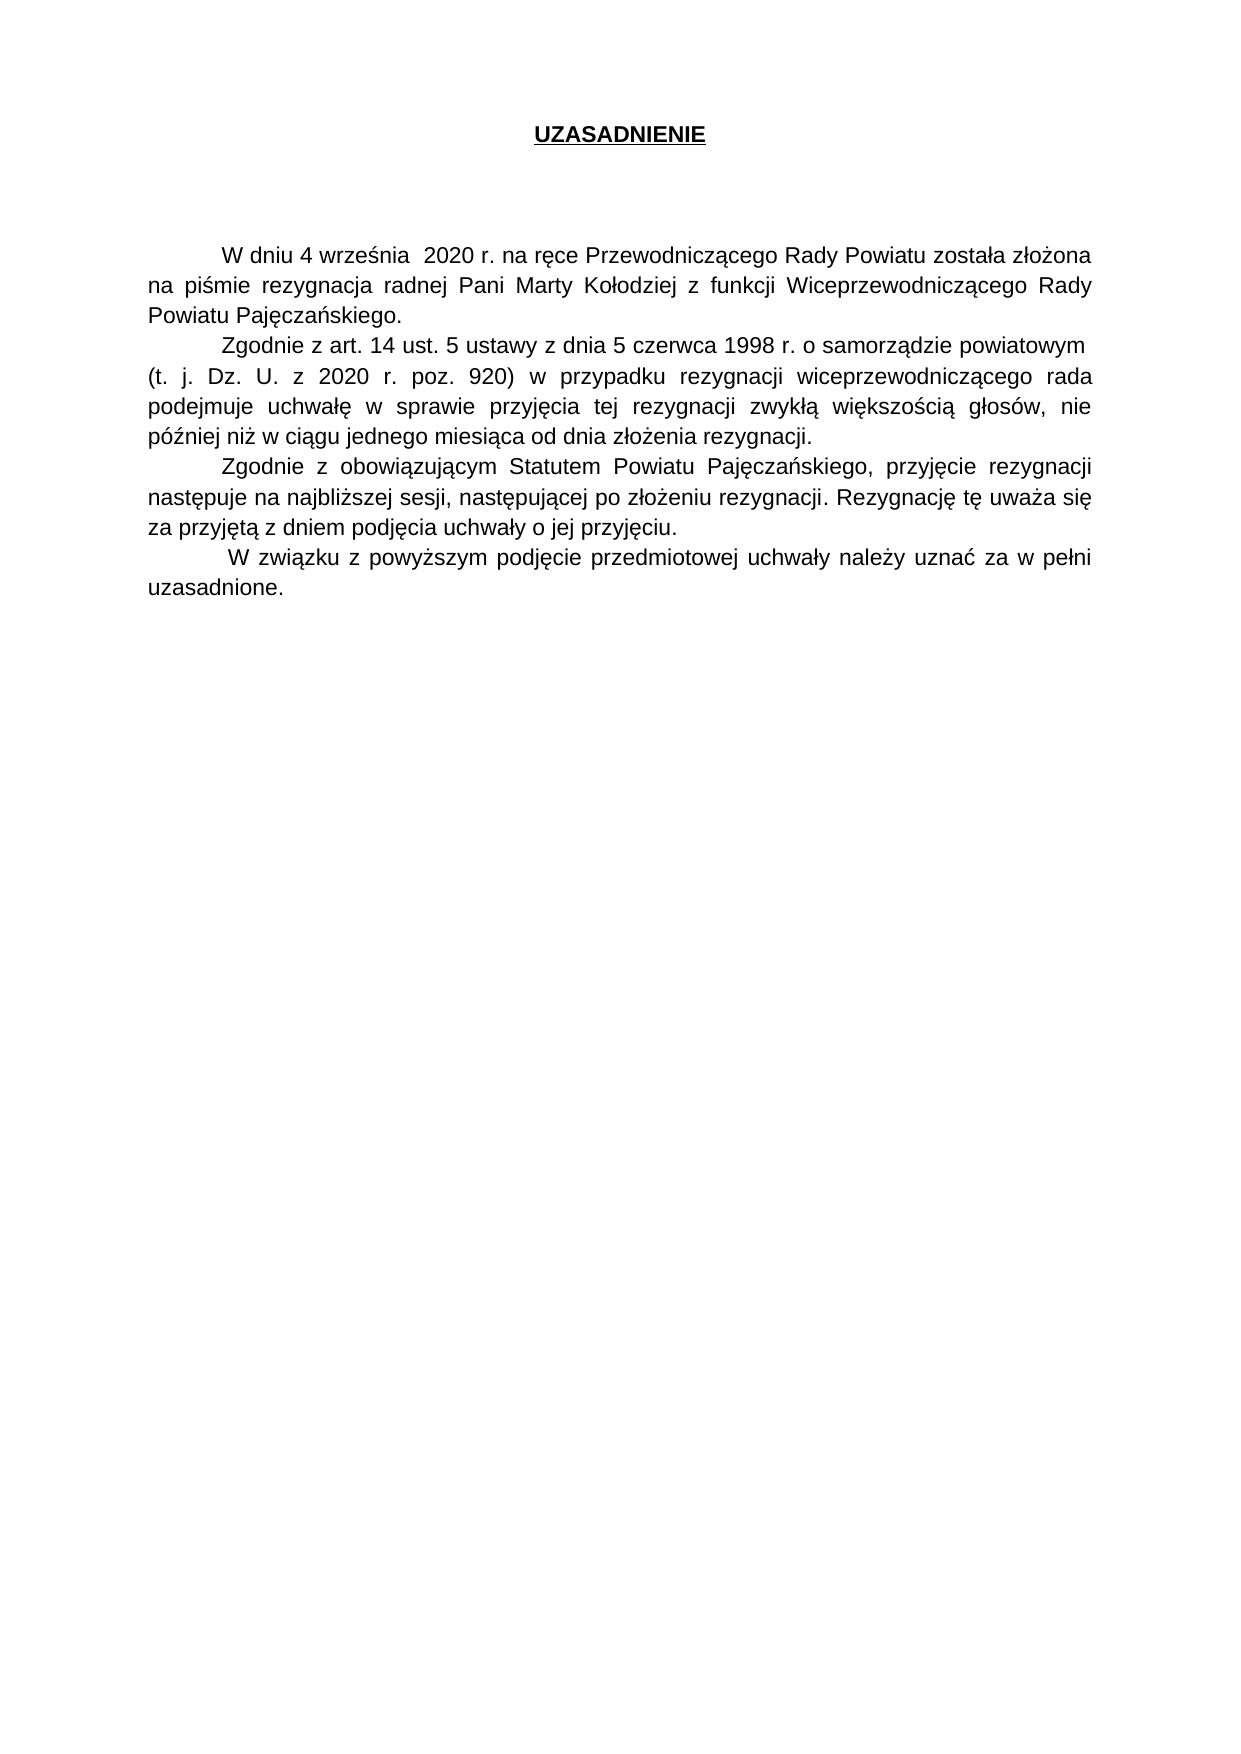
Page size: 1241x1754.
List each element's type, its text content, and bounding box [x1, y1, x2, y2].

text UZASADNIENIE [148, 121, 1093, 147]
text Zgodnie z art. 14 ust. 5 ustawy z dnia 5 czerwca 1998 r. o samorządzie powiatowym (t. j. Dz. U. z 2020 r. poz. 920) w przypadku rezygnacji wiceprzewodniczącego rada podejmuje uchwałę w sprawie przyjęcia tej rezygnacji zwykłą większością głosów, nie później niż w ciągu jednego miesiąca od dnia złożenia rezygnacji. [148, 332, 1093, 449]
text W dniu 4 września 2020 r. na ręce Przewodniczącego Rady Powiatu została złożona na piśmie rezygnacja radnej Pani Marty Kołodziej z funkcji Wiceprzewodniczącego Rady Powiatu Pajęczańskiego. [148, 242, 1093, 328]
text Zgodnie z obowiązującym Statutem Powiatu Pajęczańskiego, przyjęcie rezygnacji następuje na najbliższej sesji, następującej po złożeniu rezygnacji. Rezygnację tę uważa się za przyjętą z dniem podjęcia uchwały o jej przyjęciu. [148, 453, 1093, 540]
text W związku z powyższym podjęcie przedmiotowej uchwały należy uznać za w pełni uzasadnione. [148, 544, 1093, 600]
